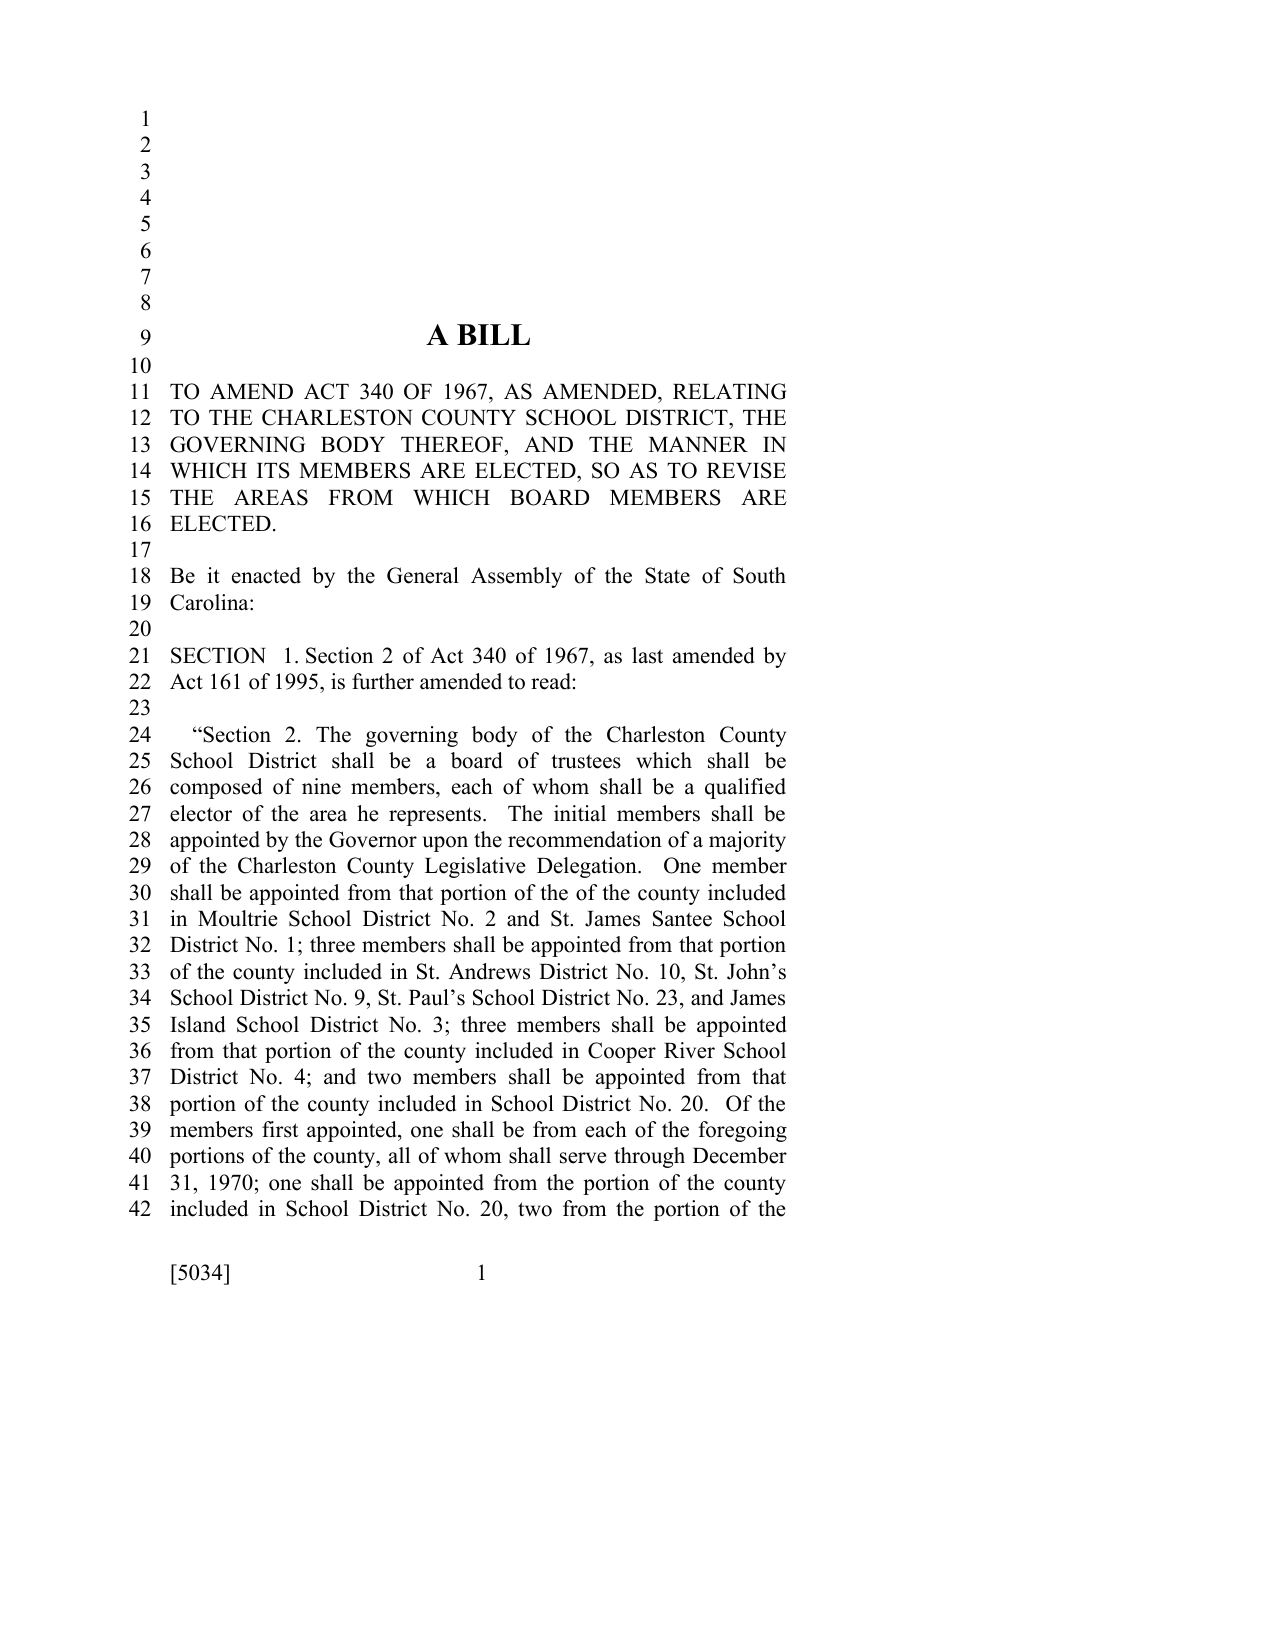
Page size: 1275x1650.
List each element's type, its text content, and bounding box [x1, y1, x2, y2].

text SECTION 1. Section 2 of Act 340 of 1967, as last amended by Act 161 of 1995, is further amended to read: [169, 642, 787, 694]
text Be it enacted by the General Assembly of the State of South Carolina: [169, 563, 787, 615]
text TO AMEND ACT 340 OF 1967, AS AMENDED, RELATING TO THE CHARLESTON COUNTY SCHOOL DISTRICT, THE GOVERNING BODY THEREOF, AND THE MANNER IN WHICH ITS MEMBERS ARE ELECTED, SO AS TO REVISE THE AREAS FROM WHICH BOARD MEMBERS ARE ELECTED. [169, 378, 787, 536]
text A BILL [169, 316, 787, 352]
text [169, 721, 787, 1221]
